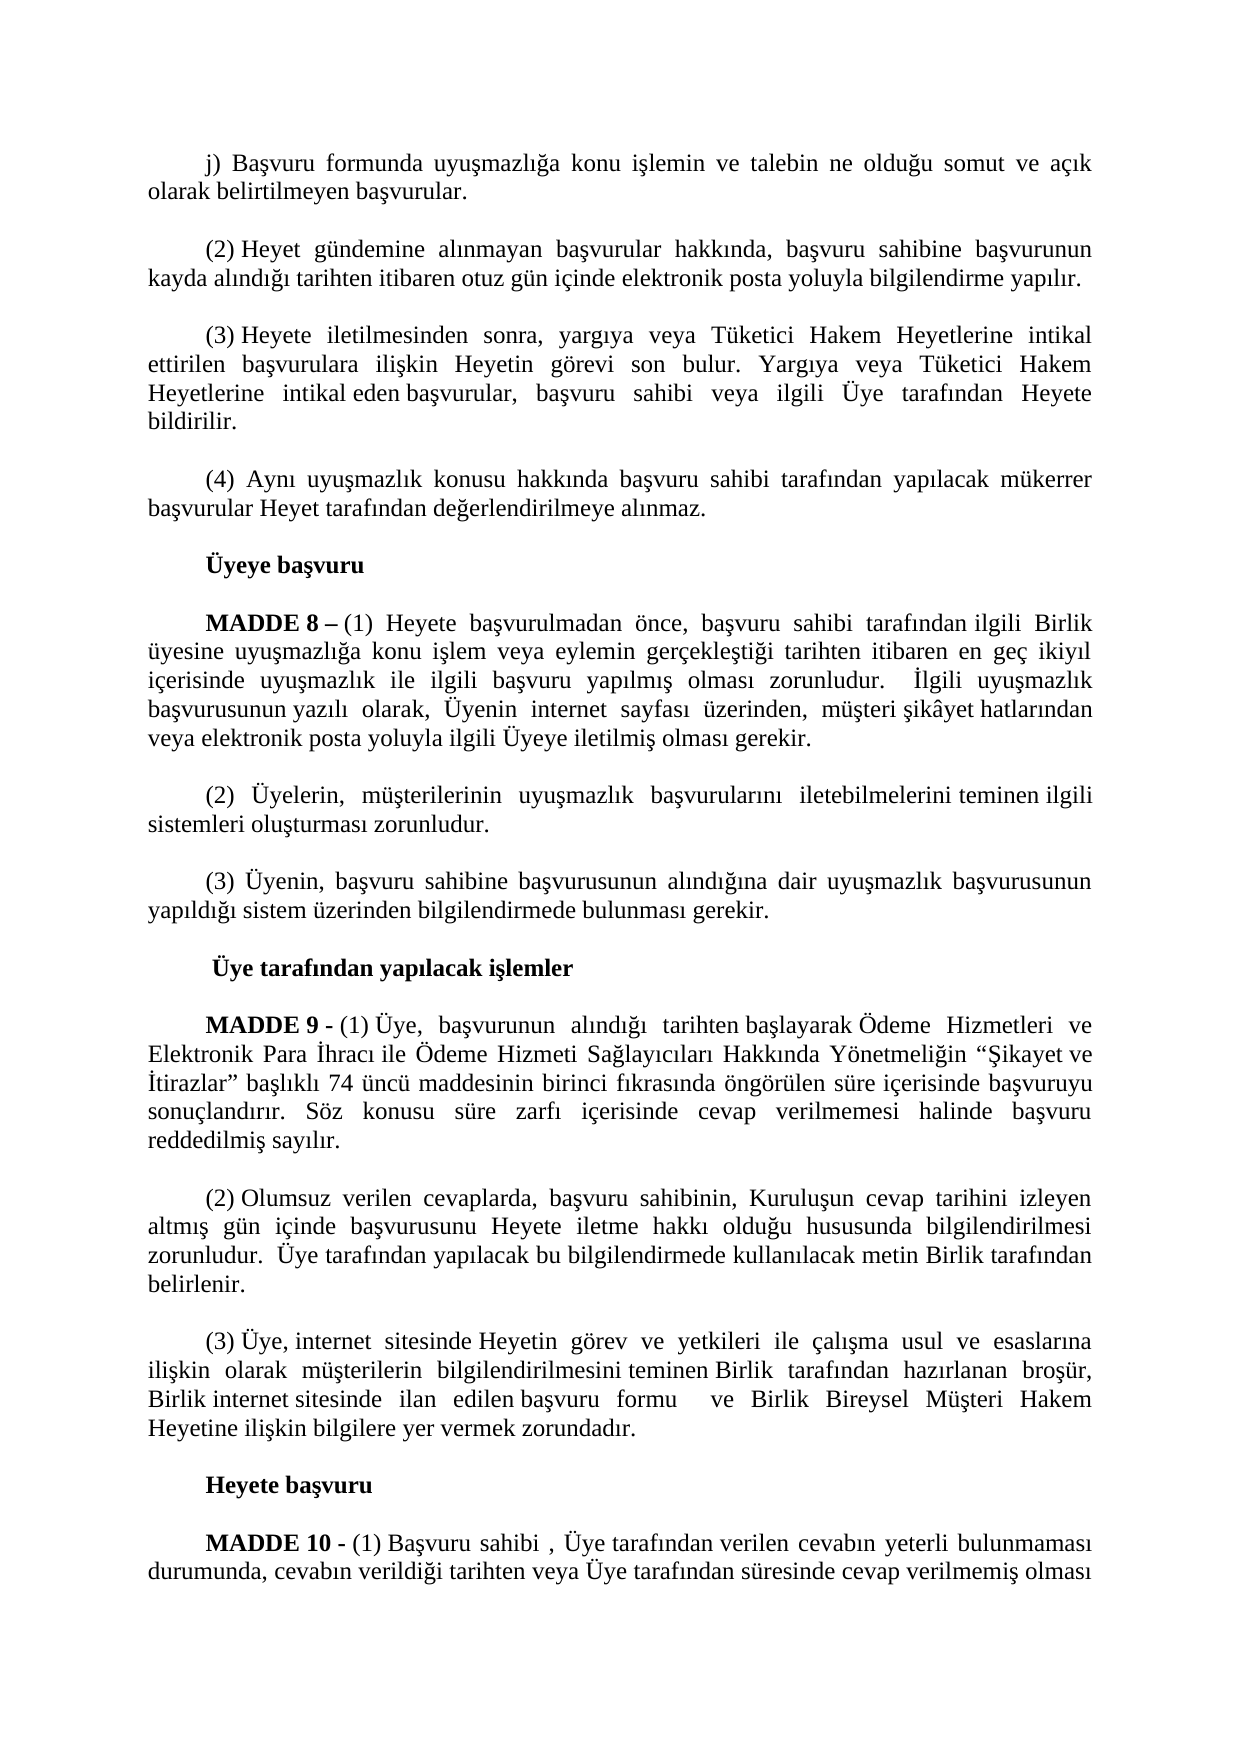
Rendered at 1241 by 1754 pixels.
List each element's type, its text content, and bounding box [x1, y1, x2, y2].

text Üye tarafından yapılacak işlemler [148, 953, 1093, 981]
text Üyeye başvuru [148, 550, 1093, 579]
text (3) Üye, internet sitesinde Heyetin görev ve yetkileri ile çalışma usul ve esaslarına ilişkin olarak müşterilerin bilgilendirilmesini teminen Birlik tarafından hazırlanan broşür, Birlik internet sitesinde ilan edilen başvuru formu ve Birlik Bireysel Müşteri Hakem Heyetine ilişkin bilgilere yer vermek zorundadır. [148, 1326, 1093, 1441]
text (2) Olumsuz verilen cevaplarda, başvuru sahibinin, Kuruluşun cevap tarihini izleyen altmış gün içinde başvurusunu Heyete iletme hakkı olduğu hususunda bilgilendirilmesi zorunludur. Üye tarafından yapılacak bu bilgilendirmede kullanılacak metin Birlik tarafından belirlenir. [148, 1183, 1093, 1298]
text (3) Heyete iletilmesinden sonra, yargıya veya Tüketici Hakem Heyetlerine intikal ettirilen başvurulara ilişkin Heyetin görevi son bulur. Yargıya veya Tüketici Hakem Heyetlerine intikal eden başvurular, başvuru sahibi veya ilgili Üye tarafından Heyete bildirilir. [148, 320, 1093, 435]
text (2) Üyelerin, müşterilerinin uyuşmazlık başvurularını iletebilmelerini teminen ilgili sistemleri oluşturması zorunludur. [148, 780, 1093, 838]
text (4) Aynı uyuşmazlık konusu hakkında başvuru sahibi tarafından yapılacak mükerrer başvurular Heyet tarafından değerlendirilmeye alınmaz. [148, 464, 1093, 521]
text (3) Üyenin, başvuru sahibine başvurusunun alındığına dair uyuşmazlık başvurusunun yapıldığı sistem üzerinden bilgilendirmede bulunması gerekir. [148, 866, 1093, 924]
text MADDE 9 - (1) Üye, başvurunun alındığı tarihten başlayarak Ödeme Hizmetleri ve Elektronik Para İhracı ile Ödeme Hizmeti Sağlayıcıları Hakkında Yönetmeliğin “Şikayet ve İtirazlar” başlıklı 74 üncü maddesinin birinci fıkrasında öngörülen süre içerisinde başvuruyu sonuçlandırır. Söz konusu süre zarfı içerisinde cevap verilmemesi halinde başvuru reddedilmiş sayılır. [148, 1010, 1093, 1154]
text MADDE 8 – (1) Heyete başvurulmadan önce, başvuru sahibi tarafından ilgili Birlik üyesine uyuşmazlığa konu işlem veya eylemin gerçekleştiği tarihten itibaren en geç ikiyıl içerisinde uyuşmazlık ile ilgili başvuru yapılmış olması zorunludur. İlgili uyuşmazlık başvurusunun yazılı olarak, Üyenin internet sayfası üzerinden, müşteri şikâyet hatlarından veya elektronik posta yoluyla ilgili Üyeye iletilmiş olması gerekir. [148, 608, 1093, 751]
text Heyete başvuru [148, 1470, 1093, 1499]
text j) Başvuru formunda uyuşmazlığa konu işlemin ve talebin ne olduğu somut ve açık olarak belirtilmeyen başvurular. [148, 148, 1093, 205]
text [148, 1528, 1093, 1585]
text (2) Heyet gündemine alınmayan başvurular hakkında, başvuru sahibine başvurunun kayda alındığı tarihten itibaren otuz gün içinde elektronik posta yoluyla bilgilendirme yapılır. [148, 234, 1093, 291]
